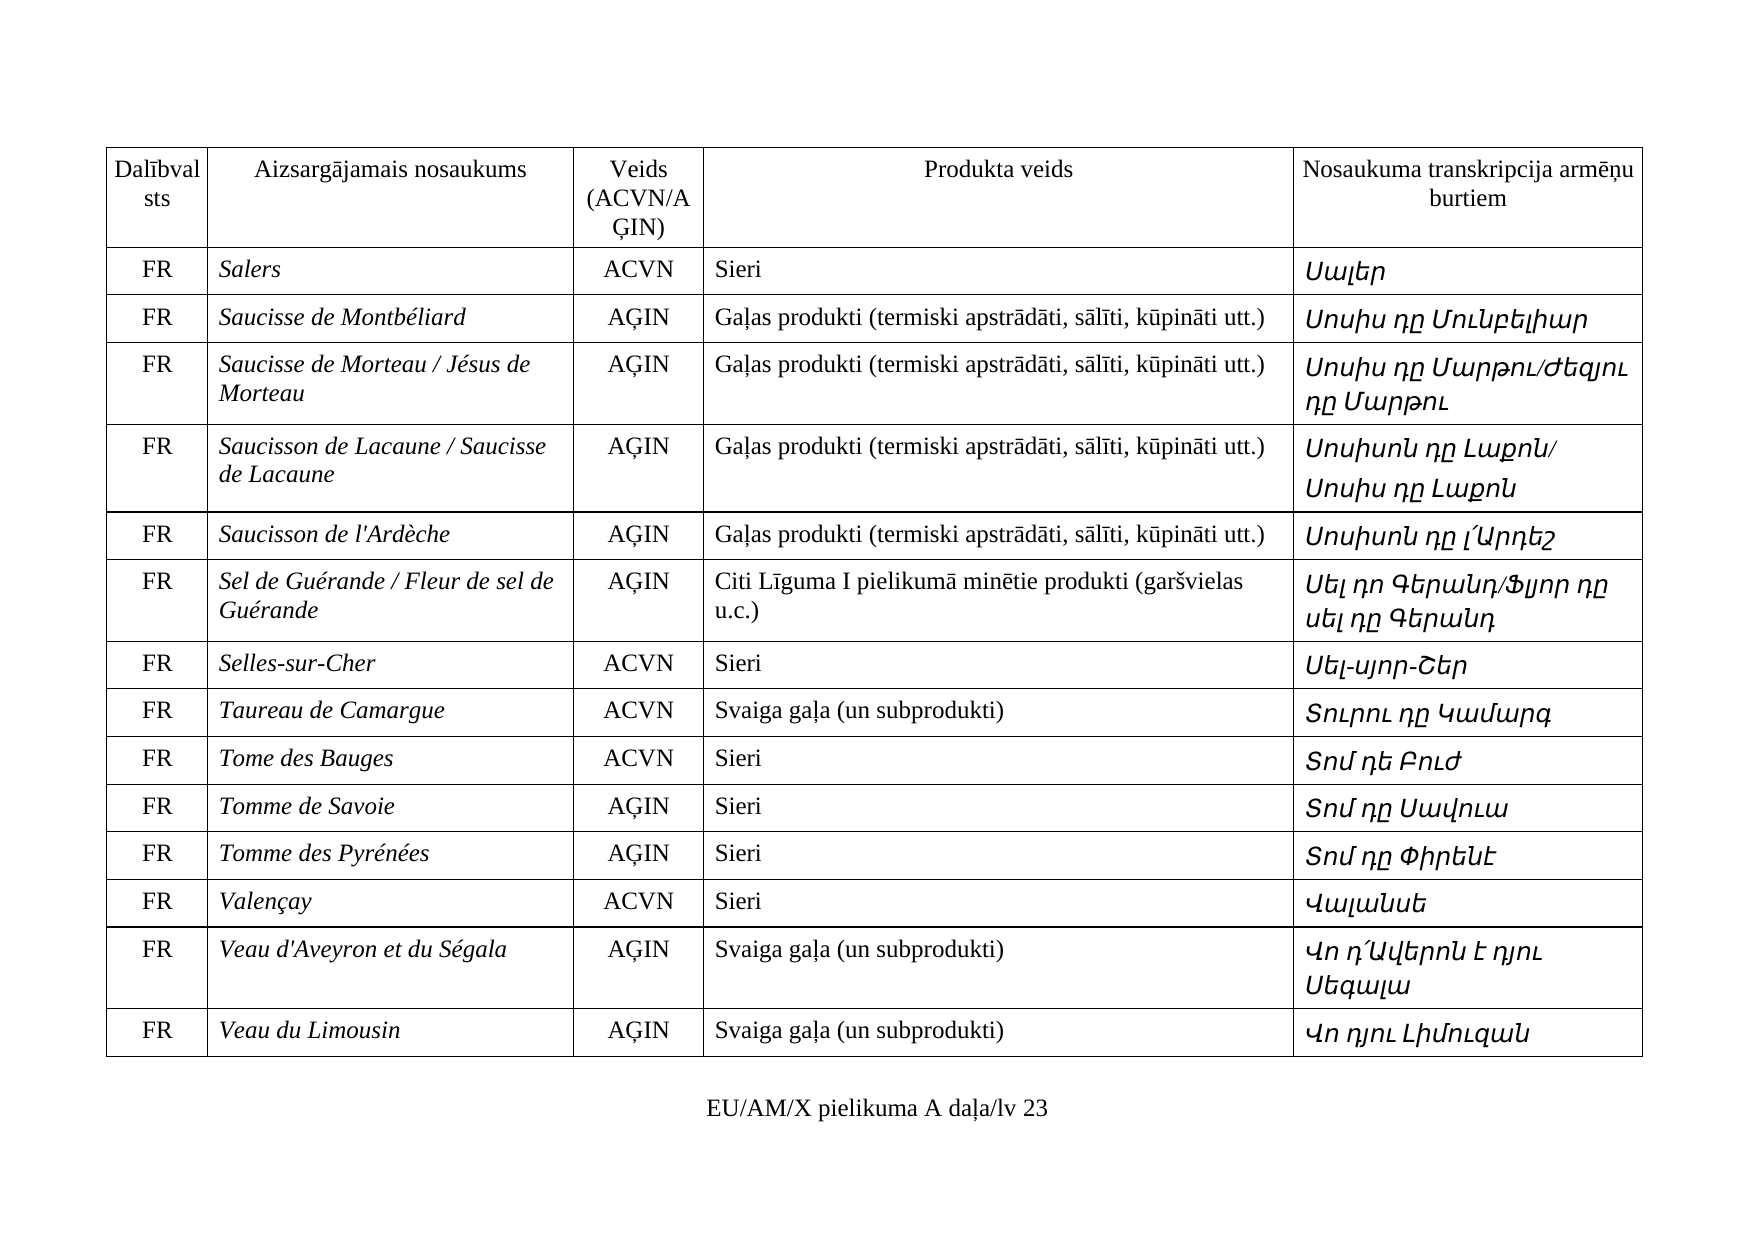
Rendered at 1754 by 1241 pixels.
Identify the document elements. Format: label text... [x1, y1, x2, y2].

table_cell Salers [208, 248, 573, 294]
table_cell Svaiga gaļa (un subprodukti) [704, 1009, 1293, 1056]
table_header Dalībvalsts [107, 148, 207, 247]
table_cell FR [107, 295, 207, 342]
table_cell FR [107, 880, 207, 926]
table_cell FR [107, 928, 207, 1008]
table_cell Saucisse de Montbéliard [208, 295, 573, 342]
table_cell Տուրու դը Կամարգ [1294, 689, 1642, 736]
table_cell FR [107, 737, 207, 783]
table_cell Սոսիսոն դը Լաքոն/ Սոսիս դը Լաքոն [1294, 425, 1642, 511]
table_cell Վո դյու Լիմուզան [1294, 1009, 1642, 1056]
table_cell Sel de Guérande / Fleur de sel de Guérande [208, 560, 573, 641]
table_cell Valençay [208, 880, 573, 926]
table_cell FR [107, 642, 207, 688]
table_cell AĢIN [574, 513, 703, 559]
table_cell Sieri [704, 785, 1293, 831]
table_header Veids (ACVN/AĢIN) [574, 148, 703, 247]
table_cell Վալանսե [1294, 880, 1642, 926]
table_cell Սոսիսոն դը լ՛Արդեշ [1294, 513, 1642, 559]
table_cell ACVN [574, 880, 703, 926]
table_cell Sieri [704, 642, 1293, 688]
table_cell Սել-սյոր-Շեր [1294, 642, 1642, 688]
table_cell Veau d'Aveyron et du Ségala [208, 928, 573, 1008]
table_cell Sieri [704, 737, 1293, 783]
table_cell Saucisson de Lacaune / Saucisse de Lacaune [208, 425, 573, 511]
table_cell FR [107, 343, 207, 423]
table_cell Տոմ դը Փիրենէ [1294, 832, 1642, 879]
table_cell Gaļas produkti (termiski apstrādāti, sālīti, kūpināti utt.) [704, 295, 1293, 342]
table_cell FR [107, 513, 207, 559]
table_cell Սել դո Գերանդ/Ֆլյոր դը սել դը Գերանդ [1294, 560, 1642, 641]
table_cell Tomme de Savoie [208, 785, 573, 831]
table_cell AĢIN [574, 785, 703, 831]
table_cell Տոմ դե Բուժ [1294, 737, 1642, 783]
table_cell FR [107, 785, 207, 831]
table_cell ACVN [574, 248, 703, 294]
table_cell Gaļas produkti (termiski apstrādāti, sālīti, kūpināti utt.) [704, 343, 1293, 423]
table_cell Selles-sur-Cher [208, 642, 573, 688]
table_cell Tomme des Pyrénées [208, 832, 573, 879]
table_cell FR [107, 248, 207, 294]
table_cell AĢIN [574, 425, 703, 511]
table_cell Տոմ դը Սավուա [1294, 785, 1642, 831]
table_cell Sieri [704, 248, 1293, 294]
table_cell Սալեր [1294, 248, 1642, 294]
table_cell Sieri [704, 832, 1293, 879]
table_header Nosaukuma transkripcija armēņu burtiem [1294, 148, 1642, 247]
table_cell FR [107, 832, 207, 879]
table_cell AĢIN [574, 343, 703, 423]
table_cell Վո դ՛Ավերոն է դյու Սեգալա [1294, 928, 1642, 1008]
table_cell Saucisse de Morteau / Jésus de Morteau [208, 343, 573, 423]
table_cell Սոսիս դը Մարթու/Ժեզյու դը Մարթու [1294, 343, 1642, 423]
table_cell Svaiga gaļa (un subprodukti) [704, 928, 1293, 1008]
table_cell Tome des Bauges [208, 737, 573, 783]
table_cell Veau du Limousin [208, 1009, 573, 1056]
table_cell Gaļas produkti (termiski apstrādāti, sālīti, kūpināti utt.) [704, 513, 1293, 559]
table_cell ACVN [574, 642, 703, 688]
table_cell AĢIN [574, 928, 703, 1008]
table_cell FR [107, 689, 207, 736]
table_header Produkta veids [704, 148, 1293, 247]
table_cell Taureau de Camargue [208, 689, 573, 736]
table_cell AĢIN [574, 1009, 703, 1056]
table_cell FR [107, 1009, 207, 1056]
table_cell AĢIN [574, 832, 703, 879]
table_cell ACVN [574, 689, 703, 736]
table_header Aizsargājamais nosaukums [208, 148, 573, 247]
table_cell AĢIN [574, 560, 703, 641]
table_cell Սոսիս դը Մունբելիար [1294, 295, 1642, 342]
table_cell Gaļas produkti (termiski apstrādāti, sālīti, kūpināti utt.) [704, 425, 1293, 511]
table_cell FR [107, 425, 207, 511]
table_cell AĢIN [574, 295, 703, 342]
table_cell Svaiga gaļa (un subprodukti) [704, 689, 1293, 736]
table_cell Sieri [704, 880, 1293, 926]
table_cell ACVN [574, 737, 703, 783]
table_cell Citi Līguma I pielikumā minētie produkti (garšvielas u.c.) [704, 560, 1293, 641]
table_cell FR [107, 560, 207, 641]
table_cell Saucisson de l'Ardèche [208, 513, 573, 559]
